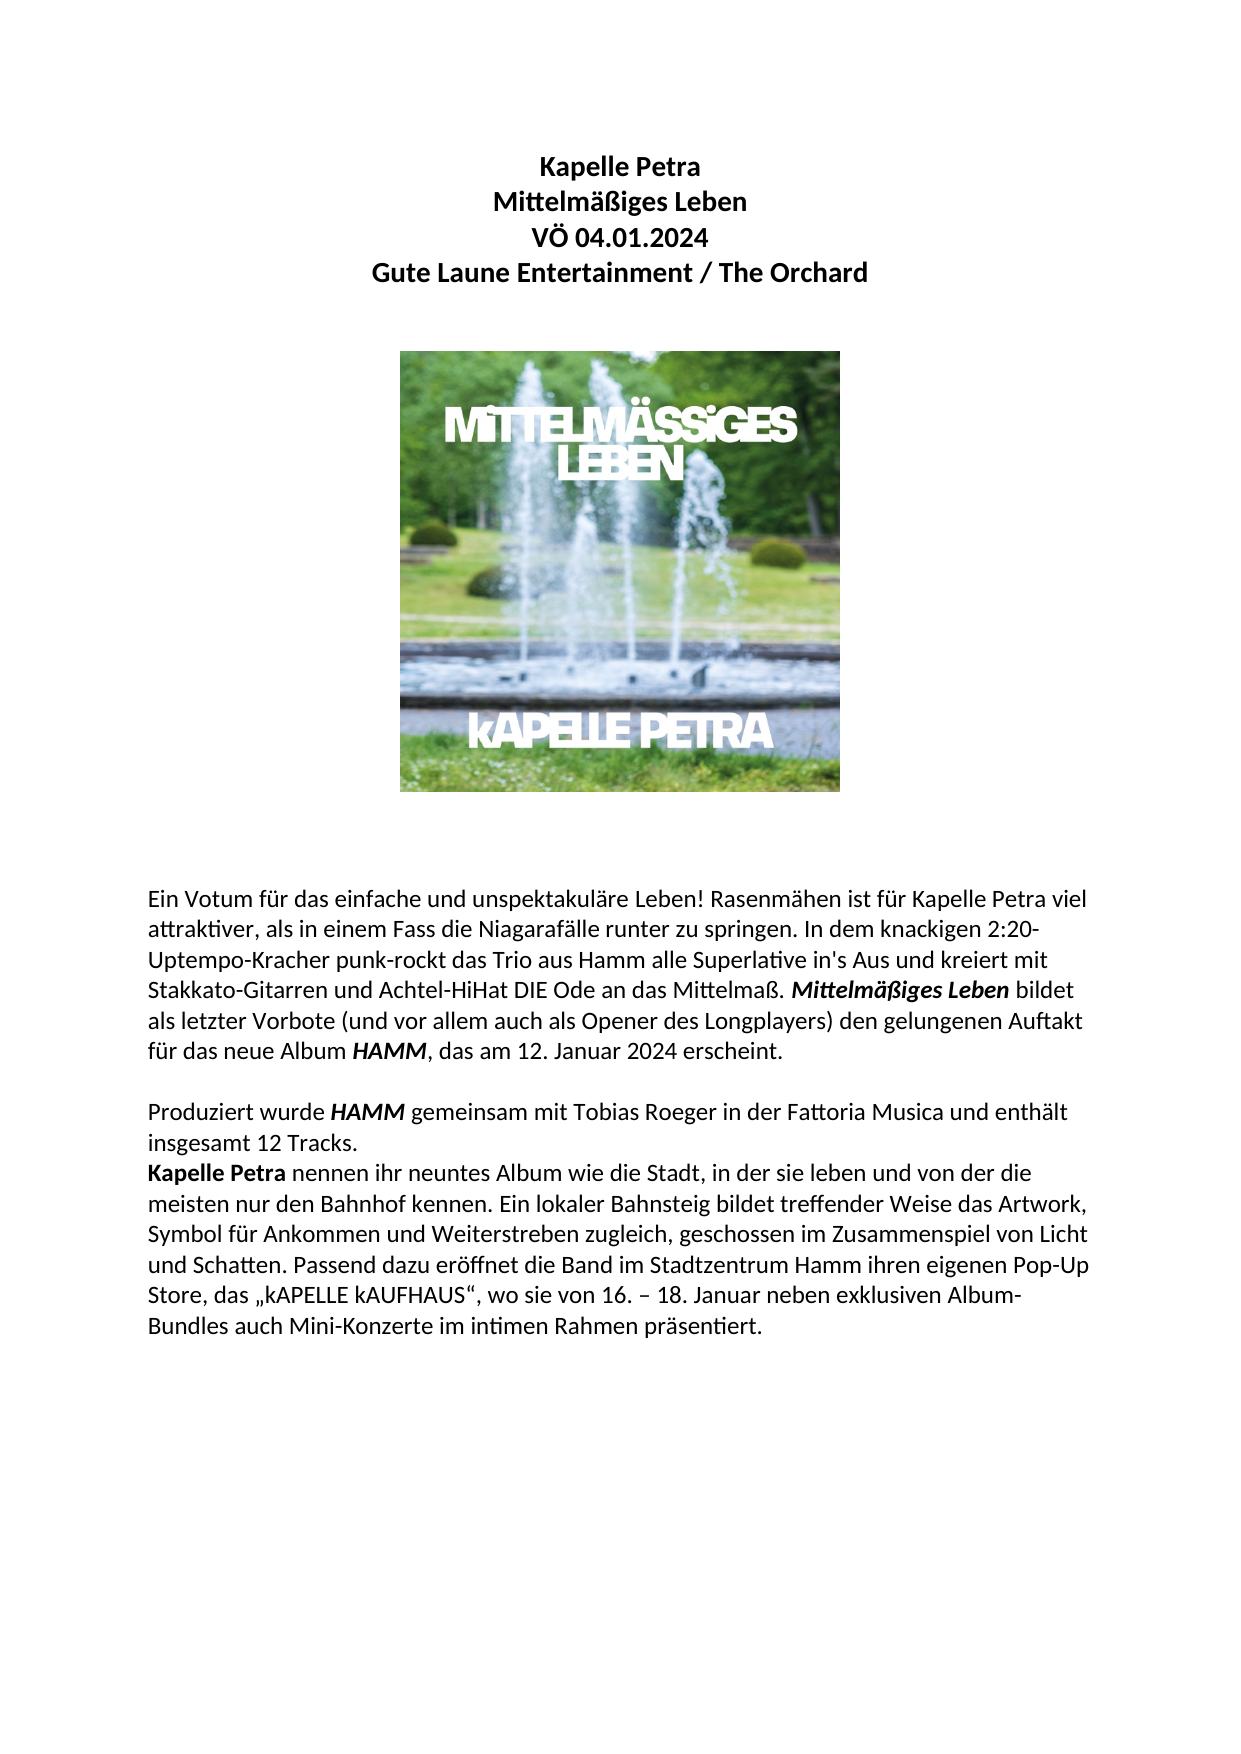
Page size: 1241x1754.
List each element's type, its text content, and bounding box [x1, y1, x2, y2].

text Kapelle Petra [148, 148, 1093, 183]
text Ein Votum für das einfache und unspektakuläre Leben! Rasenmähen ist für Kapelle Petra viel attraktiver, als in einem Fass die Niagarafälle runter zu springen. In dem knackigen 2:20-Uptempo-Kracher punk-rockt das Trio aus Hamm alle Superlative in's Aus und kreiert mit Stakkato-Gitarren und Achtel-HiHat DIE Ode an das Mittelmaß. Mittelmäßiges Leben bildet als letzter Vorbote (und vor allem auch als Opener des Longplayers) den gelungenen Auftakt für das neue Album HAMM, das am 12. Januar 2024 erscheint. [148, 883, 1093, 1066]
text Gute Laune Entertainment / The Orchard [148, 254, 1093, 290]
text Kapelle Petra nennen ihr neuntes Album wie die Stadt, in der sie leben und von der die meisten nur den Bahnhof kennen. Ein lokaler Bahnsteig bildet treffender Weise das Artwork, Symbol für Ankommen und Weiterstreben zugleich, geschossen im Zusammenspiel von Licht und Schatten. Passend dazu eröffnet die Band im Stadtzentrum Hamm ihren eigenen Pop-Up Store, das „kAPELLE kAUFHAUS“, wo sie von 16. – 18. Januar neben exklusiven Album-Bundles auch Mini-Konzerte im intimen Rahmen präsentiert. [148, 1157, 1093, 1341]
picture [400, 351, 840, 792]
text Produziert wurde HAMM gemeinsam mit Tobias Roeger in der Fattoria Musica und enthält insgesamt 12 Tracks. [148, 1096, 1093, 1157]
text VÖ 04.01.2024 [148, 219, 1093, 254]
text Mittelmäßiges Leben [148, 183, 1093, 219]
